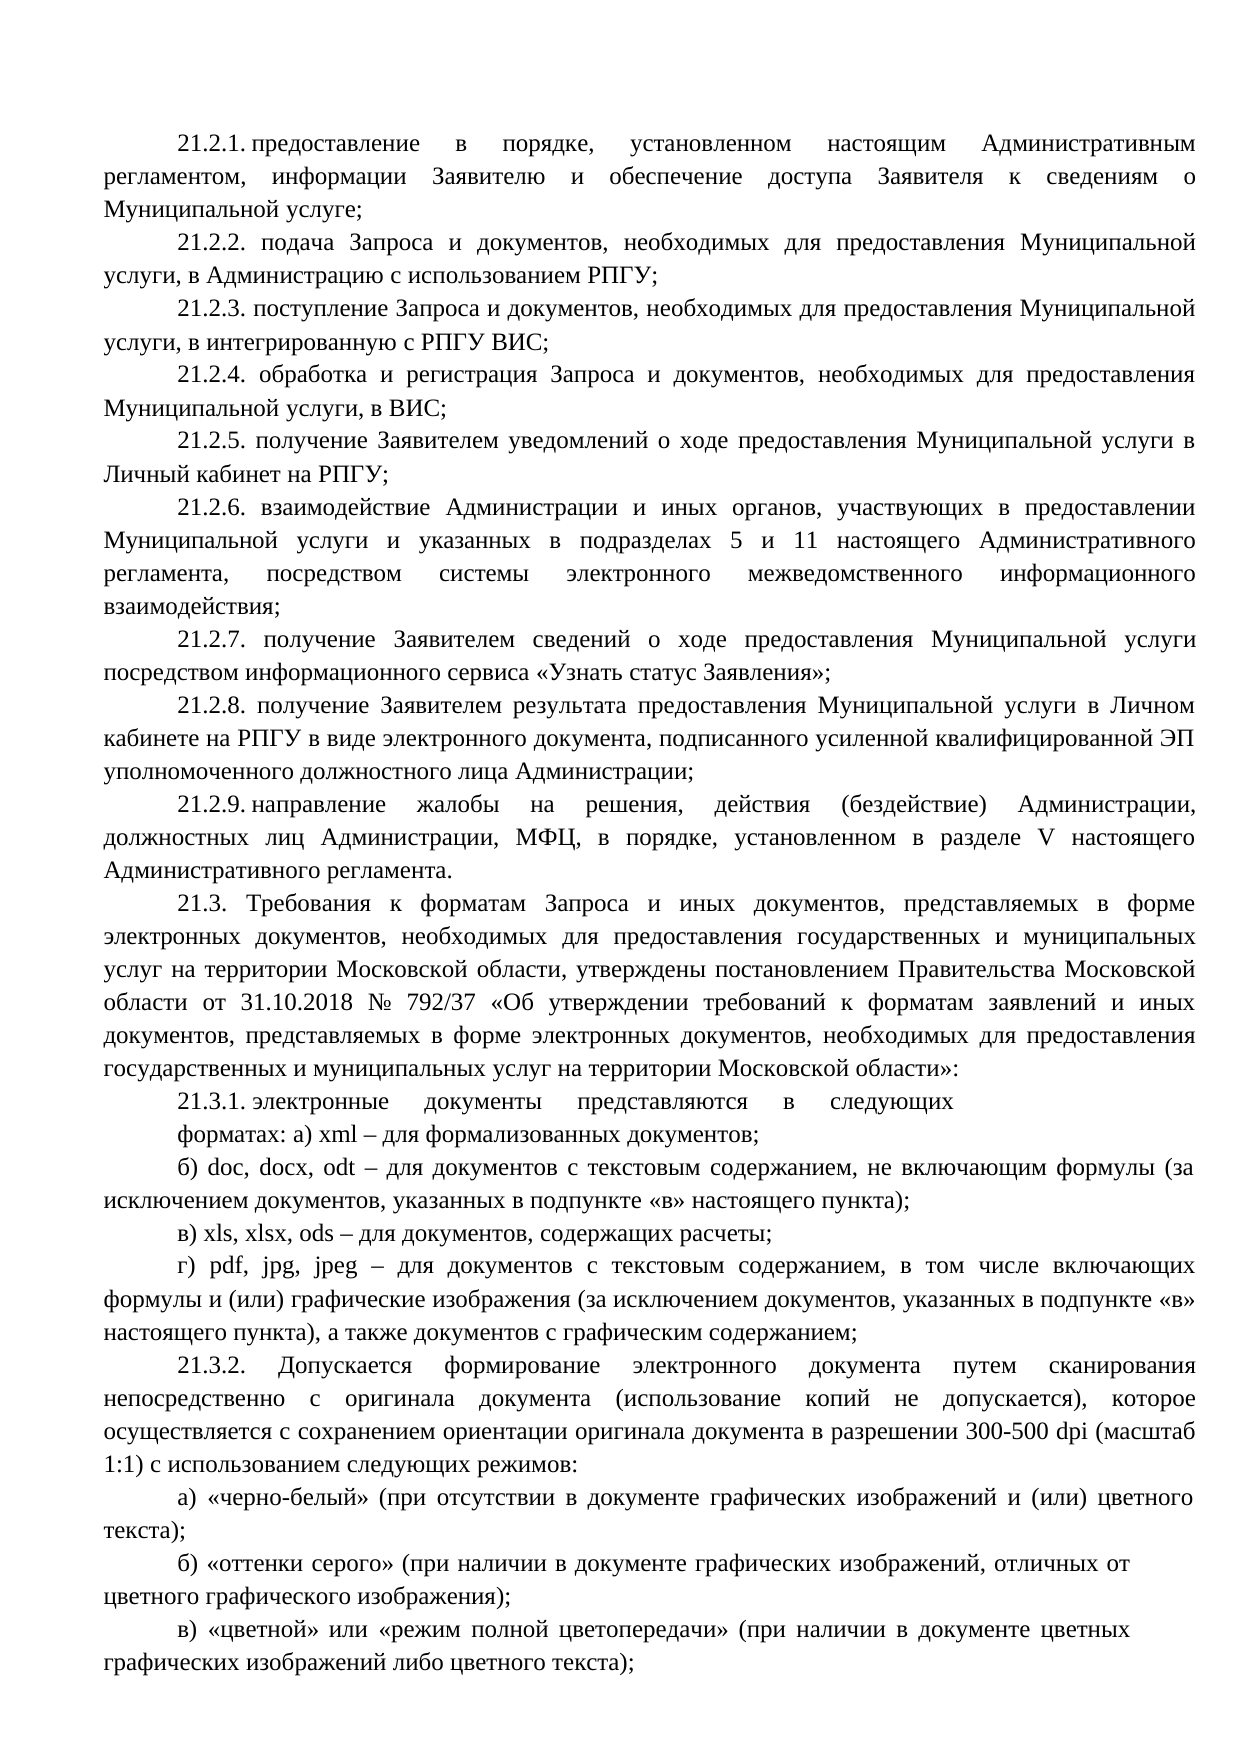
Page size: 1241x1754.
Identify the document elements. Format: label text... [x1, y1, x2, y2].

list получение Заявителем сведений о ходе предоставления Муниципальной услуги посредством информационного сервиса «Узнать статус Заявления»; [103, 624, 1196, 686]
list обработка и регистрация Запроса и документов, необходимых для предоставления Муниципальной услуги, в ВИС; [103, 359, 1196, 421]
text а) «черно-белый» (при отсутствии в документе графических изображений и (или) цветного текста); [103, 1482, 1238, 1544]
list поступление Запроса и документов, необходимых для предоставления Муниципальной услуги, в интегрированную с РПГУ ВИС; [103, 293, 1196, 355]
text в) «цветной» или «режим полной цветопередачи» (при наличии в документе цветных графических изображений либо цветного текста); [103, 1614, 1238, 1676]
text б) doc, docx, odt – для документов с текстовым содержанием, не включающим формулы (за исключением документов, указанных в подпункте «в» настоящего пункта); [103, 1152, 1196, 1214]
list Требования к форматам Запроса и иных документов, представляемых в форме электронных документов, необходимых для предоставления государственных и муниципальных услуг на территории Московской области, утверждены постановлением Правительства Московской области от 31.10.2018 № 792/37 «Об утверждении требований к форматам заявлений и иных документов, представляемых в форме электронных документов, необходимых для предоставления государственных и муниципальных услуг на территории Московской области»: [103, 888, 1196, 1082]
text в) xls, xlsx, ods – для документов, содержащих расчеты; [177, 1218, 1238, 1247]
text б) «оттенки серого» (при наличии в документе графических изображений, отличных от цветного графического изображения); [103, 1548, 1196, 1610]
list предоставление в порядке, установленном настоящим Административным регламентом, информации Заявителю и обеспечение доступа Заявителя к сведениям о Муниципальной услуге; [103, 128, 1196, 223]
list подача Запроса и документов, необходимых для предоставления Муниципальной услуги, в Администрацию с использованием РПГУ; [103, 227, 1196, 289]
list электронные документы представляются в следующих форматах: а) xml – для формализованных документов; [177, 1086, 954, 1148]
list получение Заявителем уведомлений о ходе предоставления Муниципальной услуги в Личный кабинет на РПГУ; [103, 426, 1196, 487]
list взаимодействие Администрации и иных органов, участвующих в предоставлении Муниципальной услуги и указанных в подразделах 5 и 11 настоящего Административного регламента, посредством системы электронного межведомственного информационного взаимодействия; [103, 492, 1196, 619]
list направление жалобы на решения, действия (бездействие) Администрации, должностных лиц Администрации, МФЦ, в порядке, установленном в разделе V настоящего Административного регламента. [103, 789, 1196, 884]
list Допускается формирование электронного документа путем сканирования непосредственно с оригинала документа (использование копий не допускается), которое осуществляется с сохранением ориентации оригинала документа в разрешении 300-500 dpi (масштаб 1:1) с использованием следующих режимов: [103, 1350, 1196, 1478]
text г) pdf, jpg, jpeg – для документов с текстовым содержанием, в том числе включающих формулы и (или) графические изображения (за исключением документов, указанных в подпункте «в» настоящего пункта), а также документов с графическим содержанием; [103, 1251, 1196, 1345]
list получение Заявителем результата предоставления Муниципальной услуги в Личном кабинете на РПГУ в виде электронного документа, подписанного усиленной квалифицированной ЭП уполномоченного должностного лица Администрации; [103, 690, 1196, 784]
